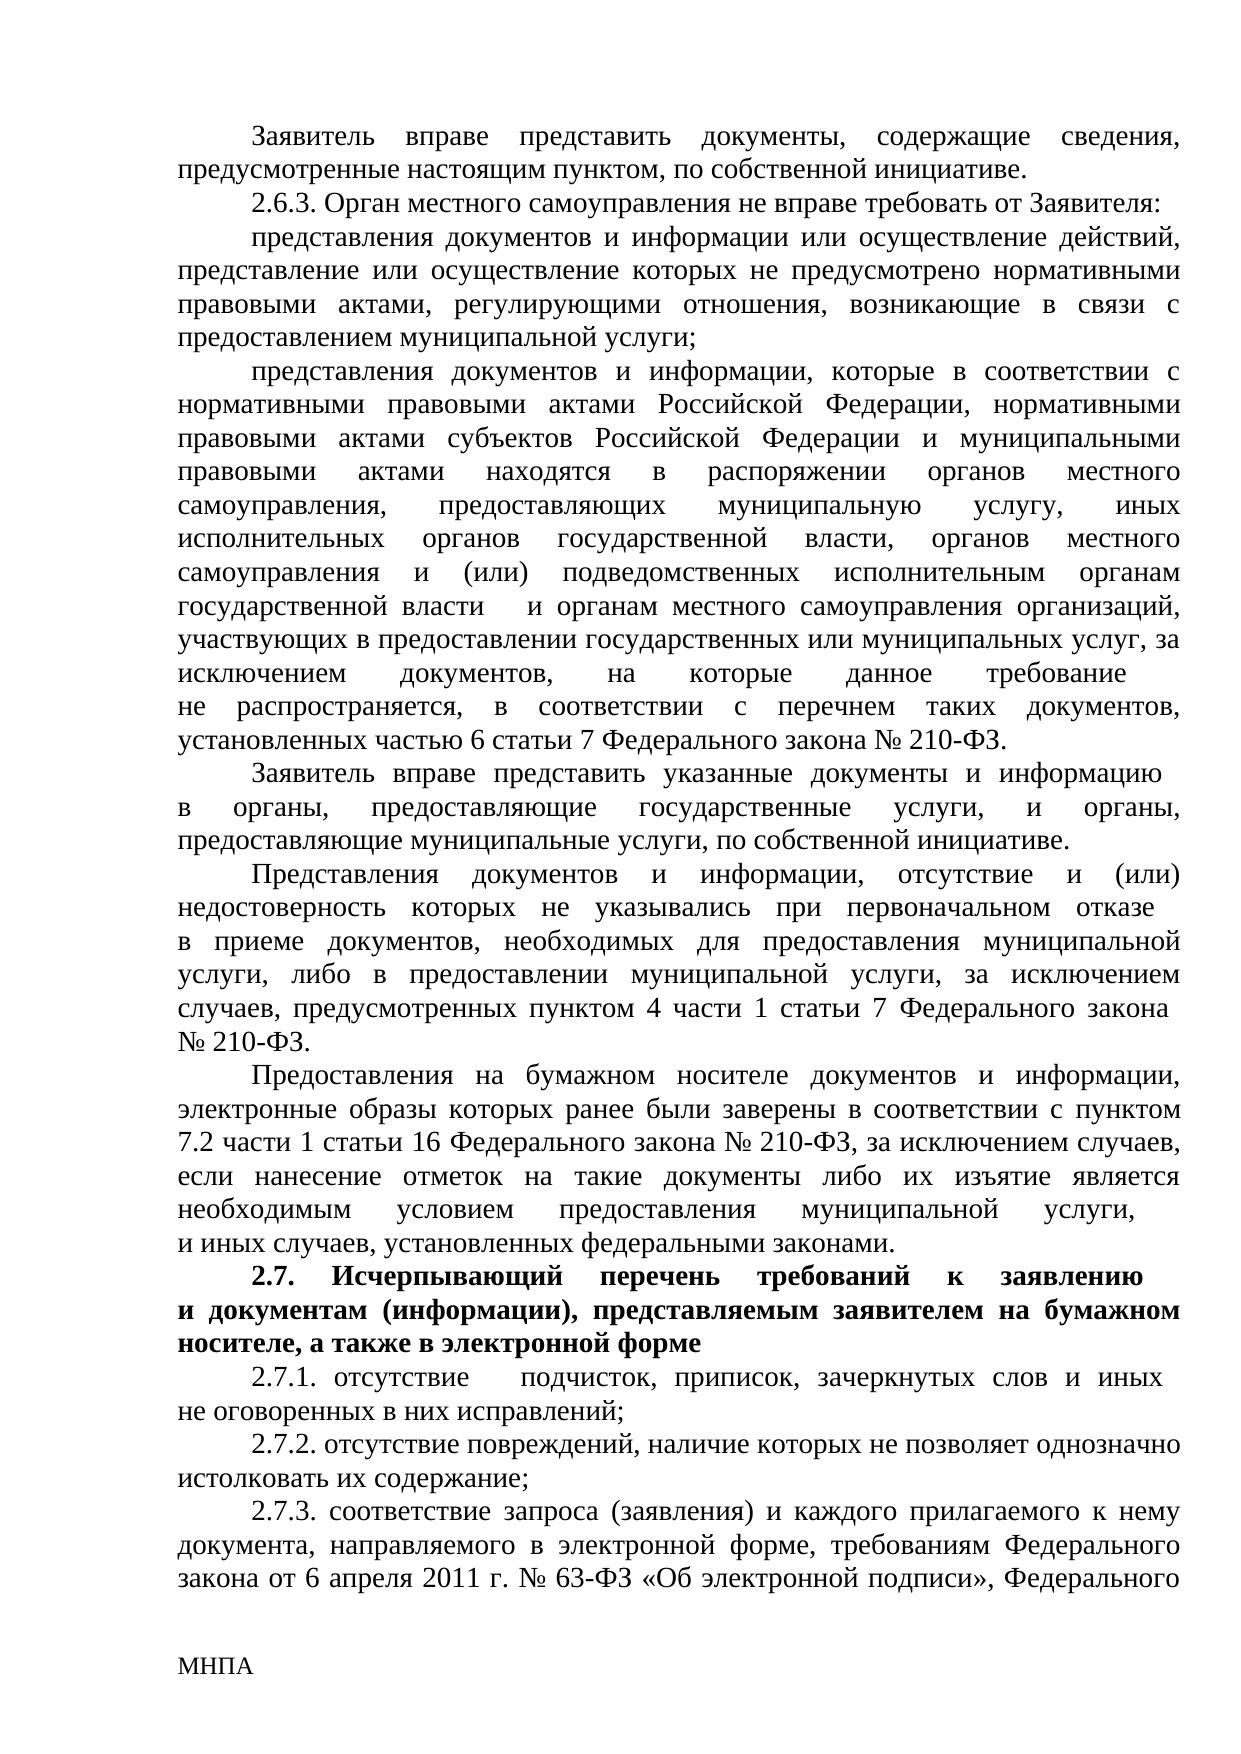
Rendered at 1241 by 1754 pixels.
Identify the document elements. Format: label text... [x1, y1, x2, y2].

text представления документов и информации, которые в соответствии с нормативными правовыми актами Российской Федерации, нормативными правовыми актами субъектов Российской Федерации и муниципальными правовыми актами находятся в распоряжении органов местного самоуправления, предоставляющих муниципальную услугу, иных исполнительных органов государственной власти, органов местного самоуправления и (или) подведомственных исполнительным органам государственной власти и органам местного самоуправления организаций, участвующих в предоставлении государственных или муниципальных услуг, за исключением документов, на которые данное требование не распространяется, в соответствии с перечнем таких документов, установленных частью 6 статьи 7 Федерального закона № 210-ФЗ. [177, 353, 1181, 755]
text представления документов и информации или осуществление действий, представление или осуществление которых не предусмотрено нормативными правовыми актами, регулирующими отношения, возникающие в связи с предоставлением муниципальной услуги; [177, 219, 1181, 353]
text 2.7.1. отсутствие подчисток, приписок, зачеркнутых слов и иных не оговоренных в них исправлений; [177, 1359, 1181, 1426]
text Заявитель вправе представить указанные документы и информацию в органы, предоставляющие государственные услуги, и органы, предоставляющие муниципальные услуги, по собственной инициативе. [177, 755, 1181, 856]
text Предоставления на бумажном носителе документов и информации, электронные образы которых ранее были заверены в соответствии с пунктом 7.2 части 1 статьи 16 Федерального закона № 210-ФЗ, за исключением случаев, если нанесение отметок на такие документы либо их изъятие является необходимым условием предоставления муниципальной услуги, и иных случаев, установленных федеральными законами. [177, 1057, 1181, 1258]
text Заявитель вправе представить документы, содержащие сведения, предусмотренные настоящим пунктом, по собственной инициативе. [177, 118, 1181, 185]
text 2.6.3. Орган местного самоуправления не вправе требовать от Заявителя: [177, 185, 1181, 219]
text 2.7. Исчерпывающий перечень требований к заявлению и документам (информации), представляемым заявителем на бумажном носителе, а также в электронной форме [177, 1258, 1181, 1359]
text Представления документов и информации, отсутствие и (или) недостоверность которых не указывались при первоначальном отказе в приеме документов, необходимых для предоставления муниципальной услуги, либо в предоставлении муниципальной услуги, за исключением случаев, предусмотренных пунктом 4 части 1 статьи 7 Федерального закона № 210-ФЗ. [177, 856, 1181, 1057]
text 2.7.2. отсутствие повреждений, наличие которых не позволяет однозначно истолковать их содержание; [177, 1426, 1181, 1493]
